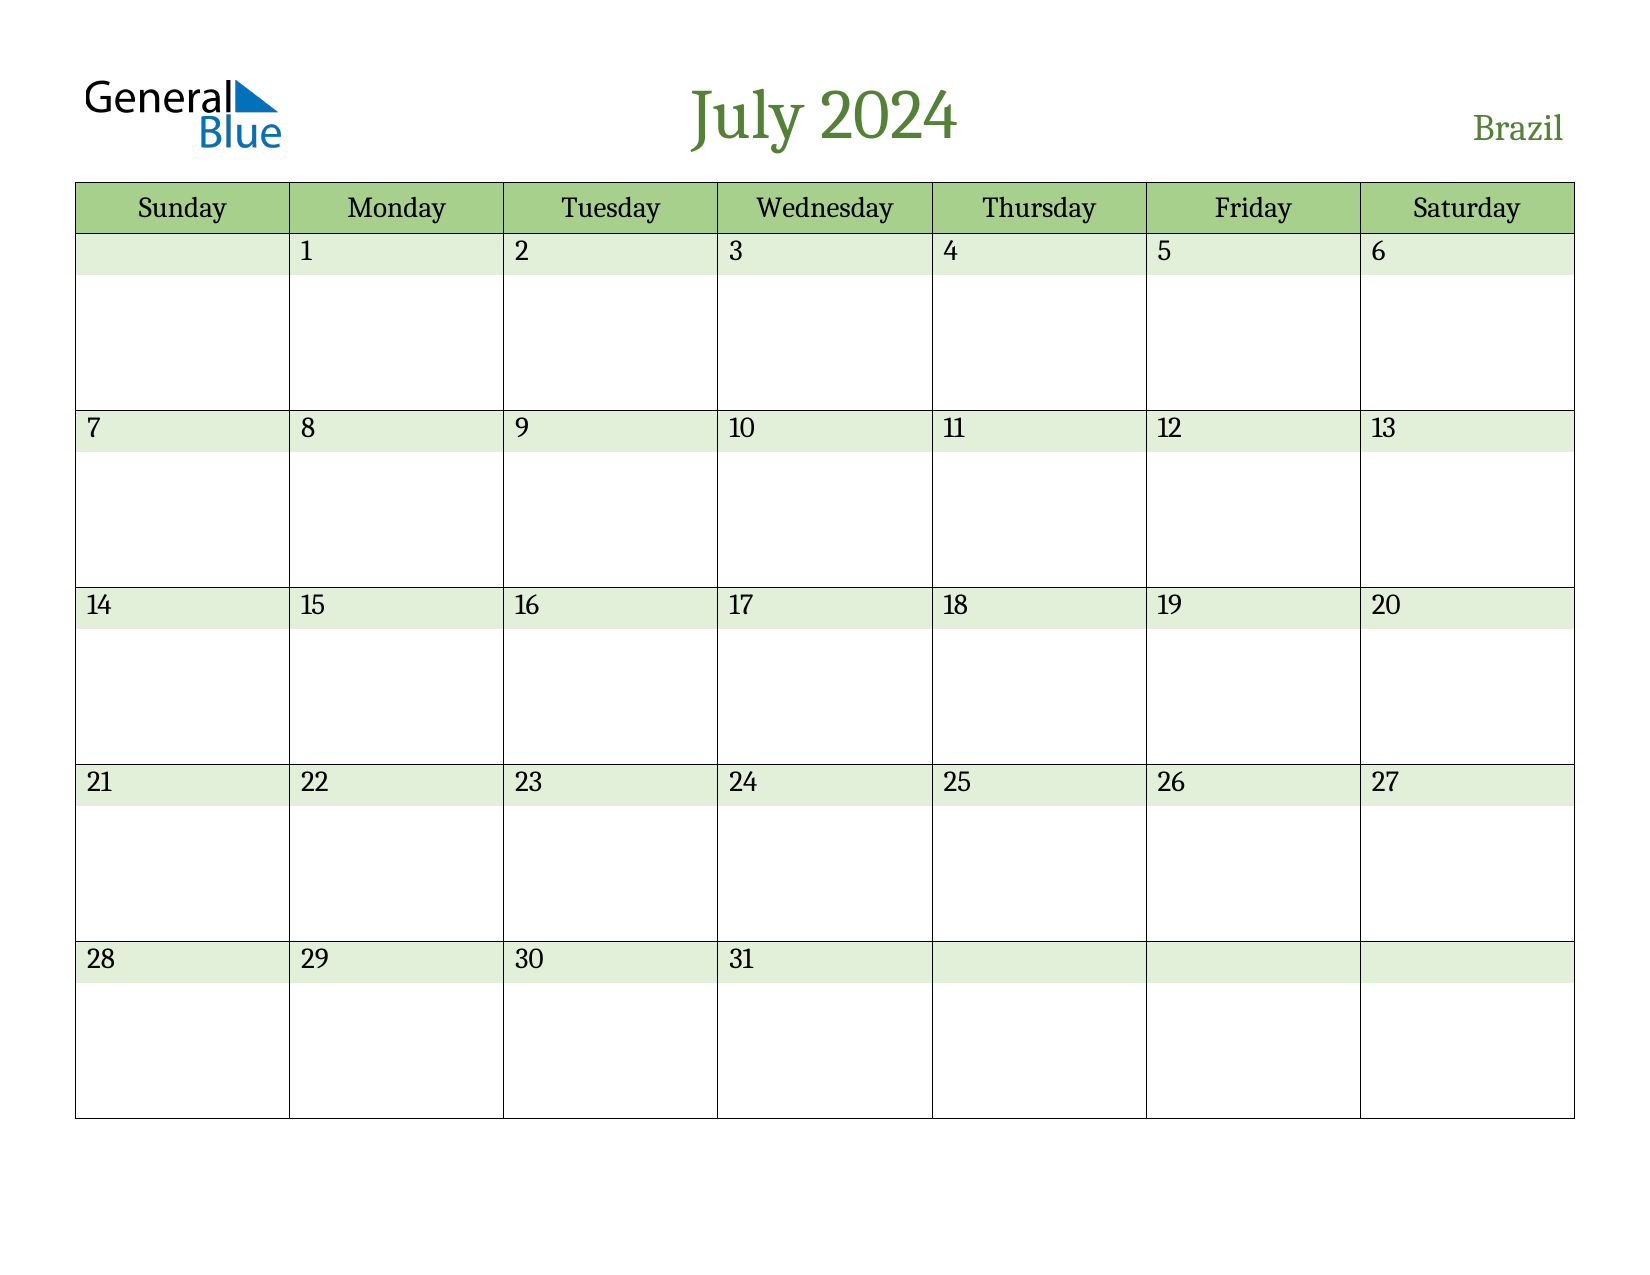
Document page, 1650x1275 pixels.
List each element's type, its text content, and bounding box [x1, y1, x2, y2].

table_cell [1361, 942, 1574, 983]
table_cell [290, 983, 503, 1118]
table_header [76, 75, 503, 182]
table_cell 22 [290, 765, 503, 806]
table_cell [290, 275, 503, 410]
table_cell [1147, 452, 1360, 587]
table_cell [1147, 983, 1360, 1118]
table_cell [718, 629, 932, 764]
table_cell 29 [290, 942, 503, 983]
table_cell [1147, 629, 1360, 764]
table_cell 20 [1361, 588, 1574, 629]
table_cell 13 [1361, 411, 1574, 452]
table_cell [1147, 806, 1360, 941]
table_cell 23 [504, 765, 717, 806]
table_cell Thursday [933, 183, 1146, 233]
table_cell [504, 275, 717, 410]
table_cell [1361, 806, 1574, 941]
table_cell 15 [290, 588, 503, 629]
table_header July 2024 [504, 75, 1146, 182]
table_cell [718, 983, 932, 1118]
table_cell [504, 452, 717, 587]
table_cell 8 [290, 411, 503, 452]
table_cell [76, 275, 289, 410]
table_cell Monday [290, 183, 503, 233]
table_cell 1 [290, 234, 503, 275]
table_cell [718, 275, 932, 410]
table_cell Sunday [76, 183, 289, 233]
table_cell [718, 806, 932, 941]
table_cell 5 [1147, 234, 1360, 275]
table_cell [76, 629, 289, 764]
table_cell 25 [933, 765, 1146, 806]
table_cell [290, 452, 503, 587]
table_cell 24 [718, 765, 932, 806]
table_cell 6 [1361, 234, 1574, 275]
table_cell [1147, 275, 1360, 410]
table_cell [933, 452, 1146, 587]
table_cell Wednesday [718, 183, 932, 233]
table_cell [933, 806, 1146, 941]
table_cell [76, 983, 289, 1118]
table_cell [290, 806, 503, 941]
table_cell 16 [504, 588, 717, 629]
table_cell [933, 275, 1146, 410]
table_cell [504, 629, 717, 764]
table_cell [933, 983, 1146, 1118]
table_cell [1361, 275, 1574, 410]
table_cell [290, 629, 503, 764]
table_cell 30 [504, 942, 717, 983]
table_cell [933, 629, 1146, 764]
table_cell 9 [504, 411, 717, 452]
table_cell 21 [76, 765, 289, 806]
table_cell [76, 234, 289, 275]
table_cell 12 [1147, 411, 1360, 452]
table_cell 14 [76, 588, 289, 629]
table_cell 17 [718, 588, 932, 629]
table_cell 27 [1361, 765, 1574, 806]
table_cell [933, 942, 1146, 983]
table_cell [1361, 629, 1574, 764]
table_cell [1147, 942, 1360, 983]
table_cell Tuesday [504, 183, 717, 233]
table_cell [1361, 983, 1574, 1118]
table_cell 2 [504, 234, 717, 275]
table_cell 3 [718, 234, 932, 275]
table_cell 10 [718, 411, 932, 452]
table_cell [504, 983, 717, 1118]
table_cell 19 [1147, 588, 1360, 629]
table_cell 7 [76, 411, 289, 452]
table_cell 28 [76, 942, 289, 983]
table_cell 31 [718, 942, 932, 983]
table_header Brazil [1146, 75, 1574, 182]
table_cell Saturday [1361, 183, 1574, 233]
table_cell [76, 452, 289, 587]
table_cell [718, 452, 932, 587]
table_cell 4 [933, 234, 1146, 275]
table_cell [1361, 452, 1574, 587]
table_cell Friday [1147, 183, 1360, 233]
table_cell 18 [933, 588, 1146, 629]
table_cell [504, 806, 717, 941]
picture [86, 80, 281, 148]
table_cell [76, 806, 289, 941]
table_cell 26 [1147, 765, 1360, 806]
table_cell 11 [933, 411, 1146, 452]
